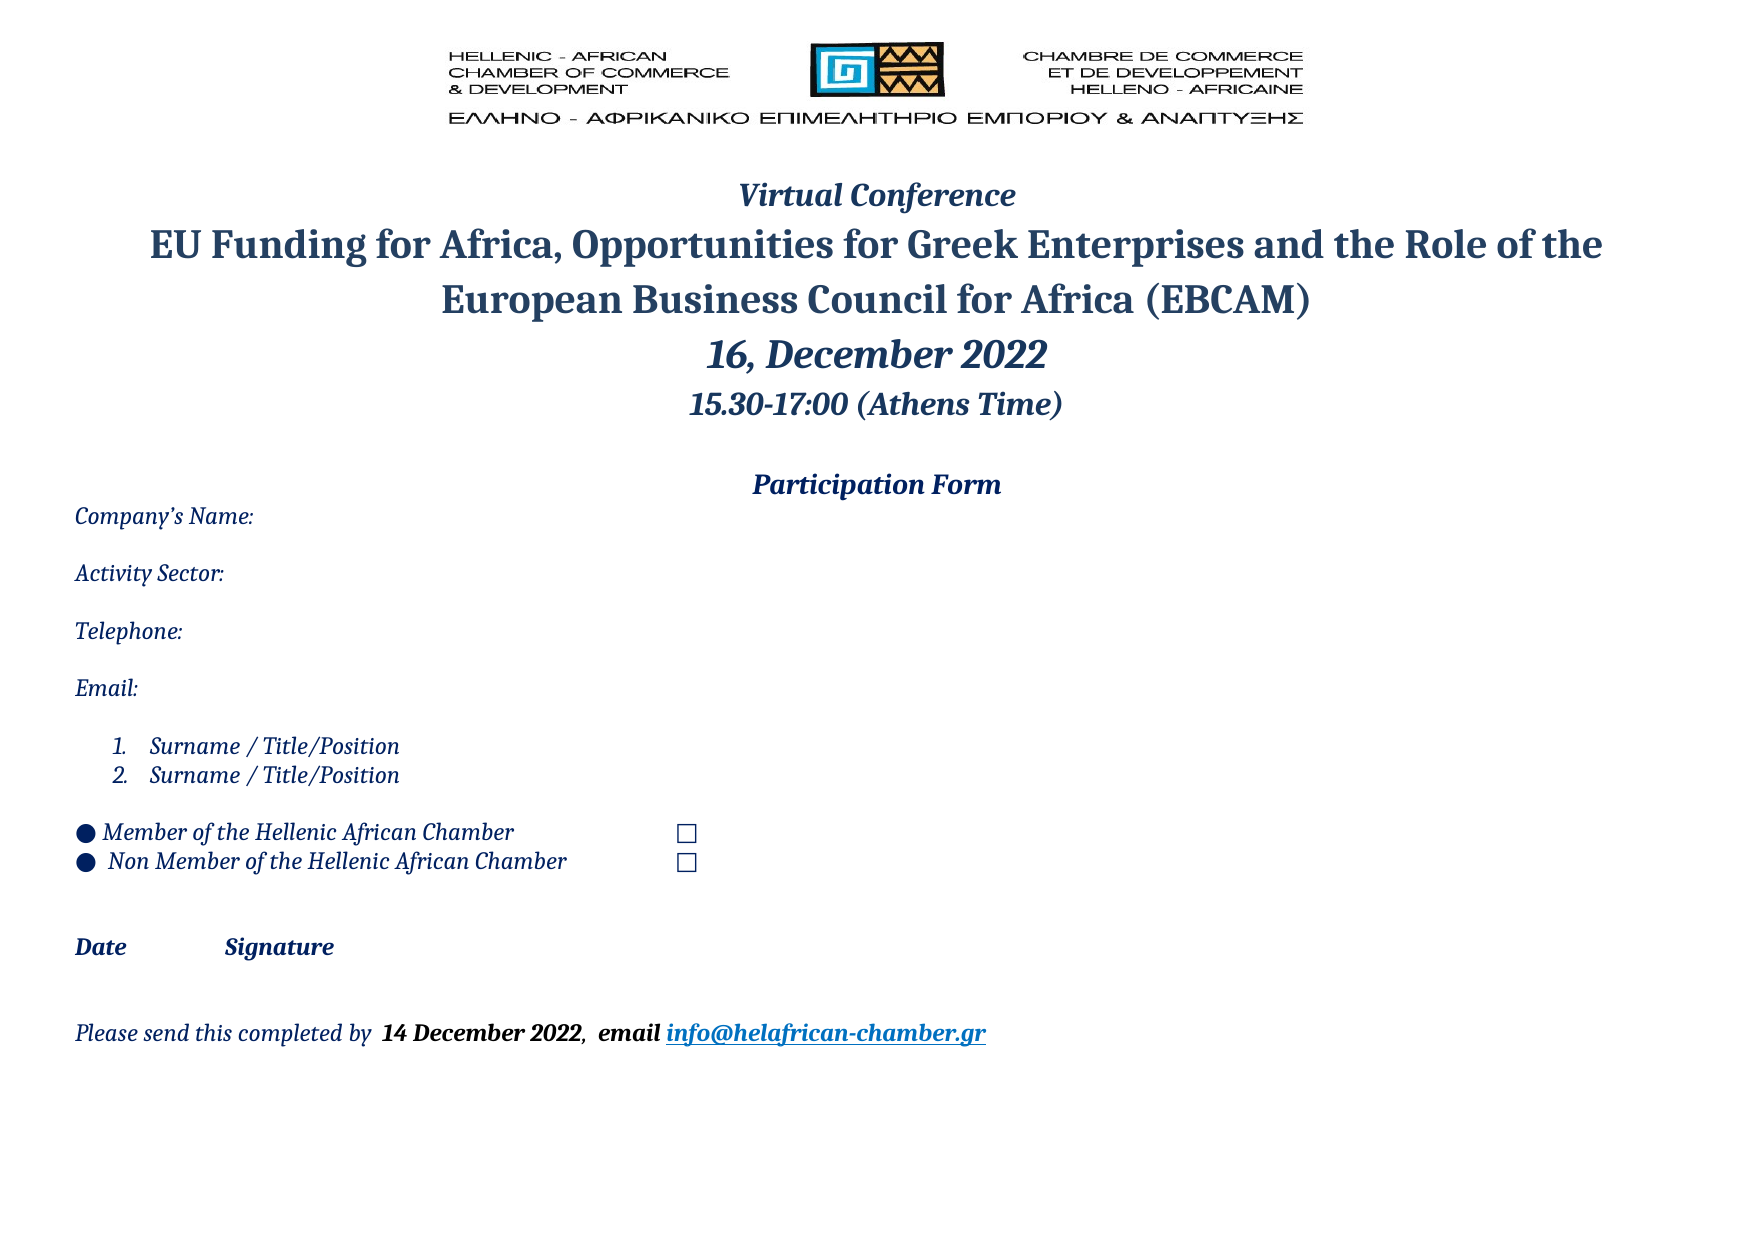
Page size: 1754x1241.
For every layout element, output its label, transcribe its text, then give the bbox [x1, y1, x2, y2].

text Please send this completed by 14 December 2022, email info@helafrican-chamber.gr [75, 1019, 1679, 1048]
text Virtual Conference [75, 176, 1679, 215]
text Company’s Name: [75, 502, 1679, 531]
picture [412, 17, 1342, 149]
text 16, December 2022 [75, 331, 1679, 379]
text EU Funding for Africa, Opportunities for Greek Enterprises and the Role of the European Business Council for Africa (EBCAM) [75, 221, 1679, 323]
text Date Signature [75, 933, 1679, 962]
text Participation Form [75, 468, 1679, 502]
text ● Non Member of the Hellenic African Chamber □ [75, 847, 1679, 876]
text ● Member of the Hellenic African Chamber □ [75, 818, 1679, 847]
list Surname / Title/Position [112, 732, 1679, 761]
text Email: [75, 674, 1679, 703]
text 15.30-17:00 (Athens Time) [75, 386, 1679, 424]
text Telephone: [75, 617, 1679, 646]
list Surname / Title/Position [112, 761, 1679, 789]
text Activity Sector: [75, 559, 1679, 588]
